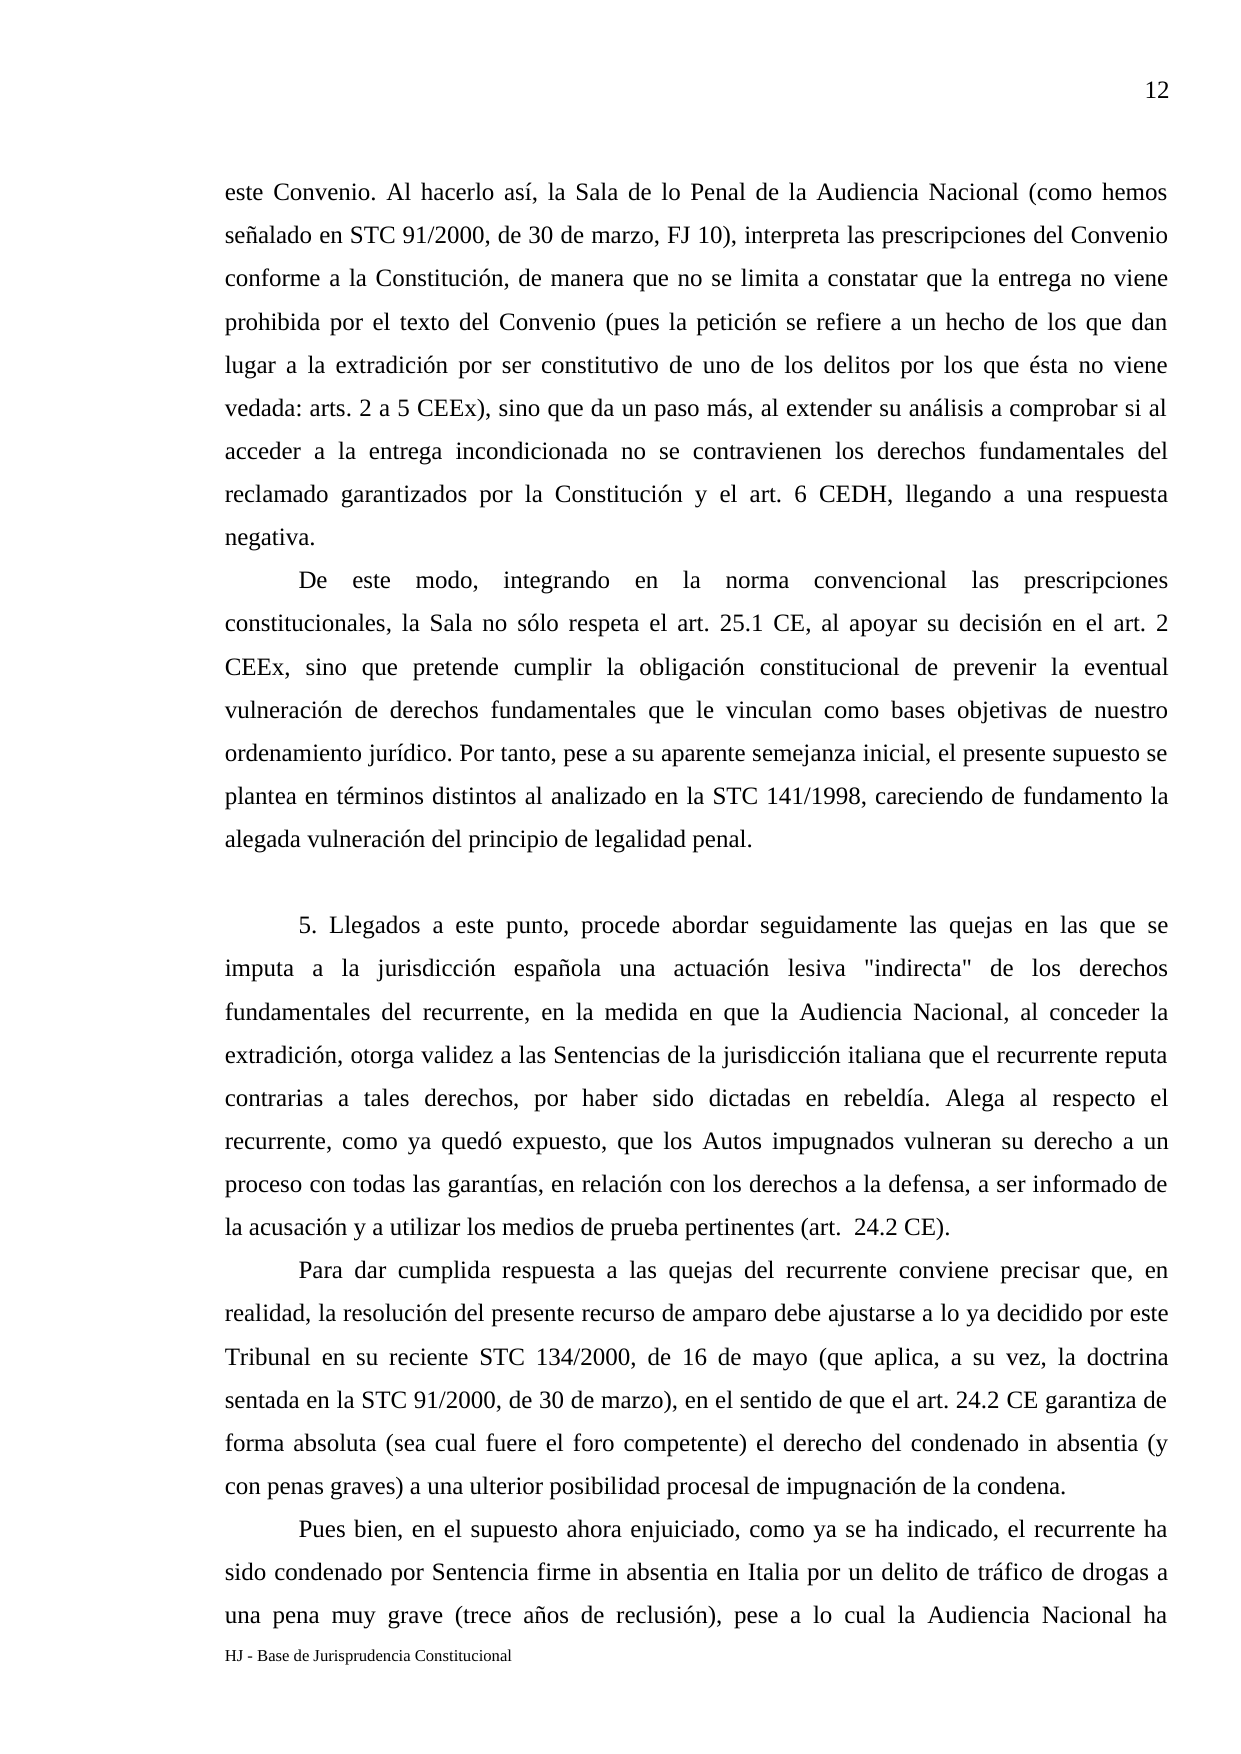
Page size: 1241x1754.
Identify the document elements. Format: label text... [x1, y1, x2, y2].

text De este modo, integrando en la norma convencional las prescripciones constitucionales, la Sala no sólo respeta el art. 25.1 CE, al apoyar su decisión en el art. 2 CEEx, sino que pretende cumplir la obligación constitucional de prevenir la eventual vulneración de derechos fundamentales que le vinculan como bases objetivas de nuestro ordenamiento jurídico. Por tanto, pese a su aparente semejanza inicial, el presente supuesto se plantea en términos distintos al analizado en la STC 141/1998, careciendo de fundamento la alegada vulneración del principio de legalidad penal. [224, 565, 1169, 853]
text Para dar cumplida respuesta a las quejas del recurrente conviene precisar que, en realidad, la resolución del presente recurso de amparo debe ajustarse a lo ya decidido por este Tribunal en su reciente STC 134/2000, de 16 de mayo (que aplica, a su vez, la doctrina sentada en la STC 91/2000, de 30 de marzo), en el sentido de que el art. 24.2 CE garantiza de forma absoluta (sea cual fuere el foro competente) el derecho del condenado in absentia (y con penas graves) a una ulterior posibilidad procesal de impugnación de la condena. [224, 1255, 1169, 1500]
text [224, 177, 1169, 551]
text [224, 1514, 1169, 1629]
text 5. Llegados a este punto, procede abordar seguidamente las quejas en las que se imputa a la jurisdicción española una actuación lesiva "indirecta" de los derechos fundamentales del recurrente, en la medida en que la Audiencia Nacional, al conceder la extradición, otorga validez a las Sentencias de la jurisdicción italiana que el recurrente reputa contrarias a tales derechos, por haber sido dictadas en rebeldía. Alega al respecto el recurrente, como ya quedó expuesto, que los Autos impugnados vulneran su derecho a un proceso con todas las garantías, en relación con los derechos a la defensa, a ser informado de la acusación y a utilizar los medios de prueba pertinentes (art. 24.2 CE). [224, 910, 1169, 1241]
